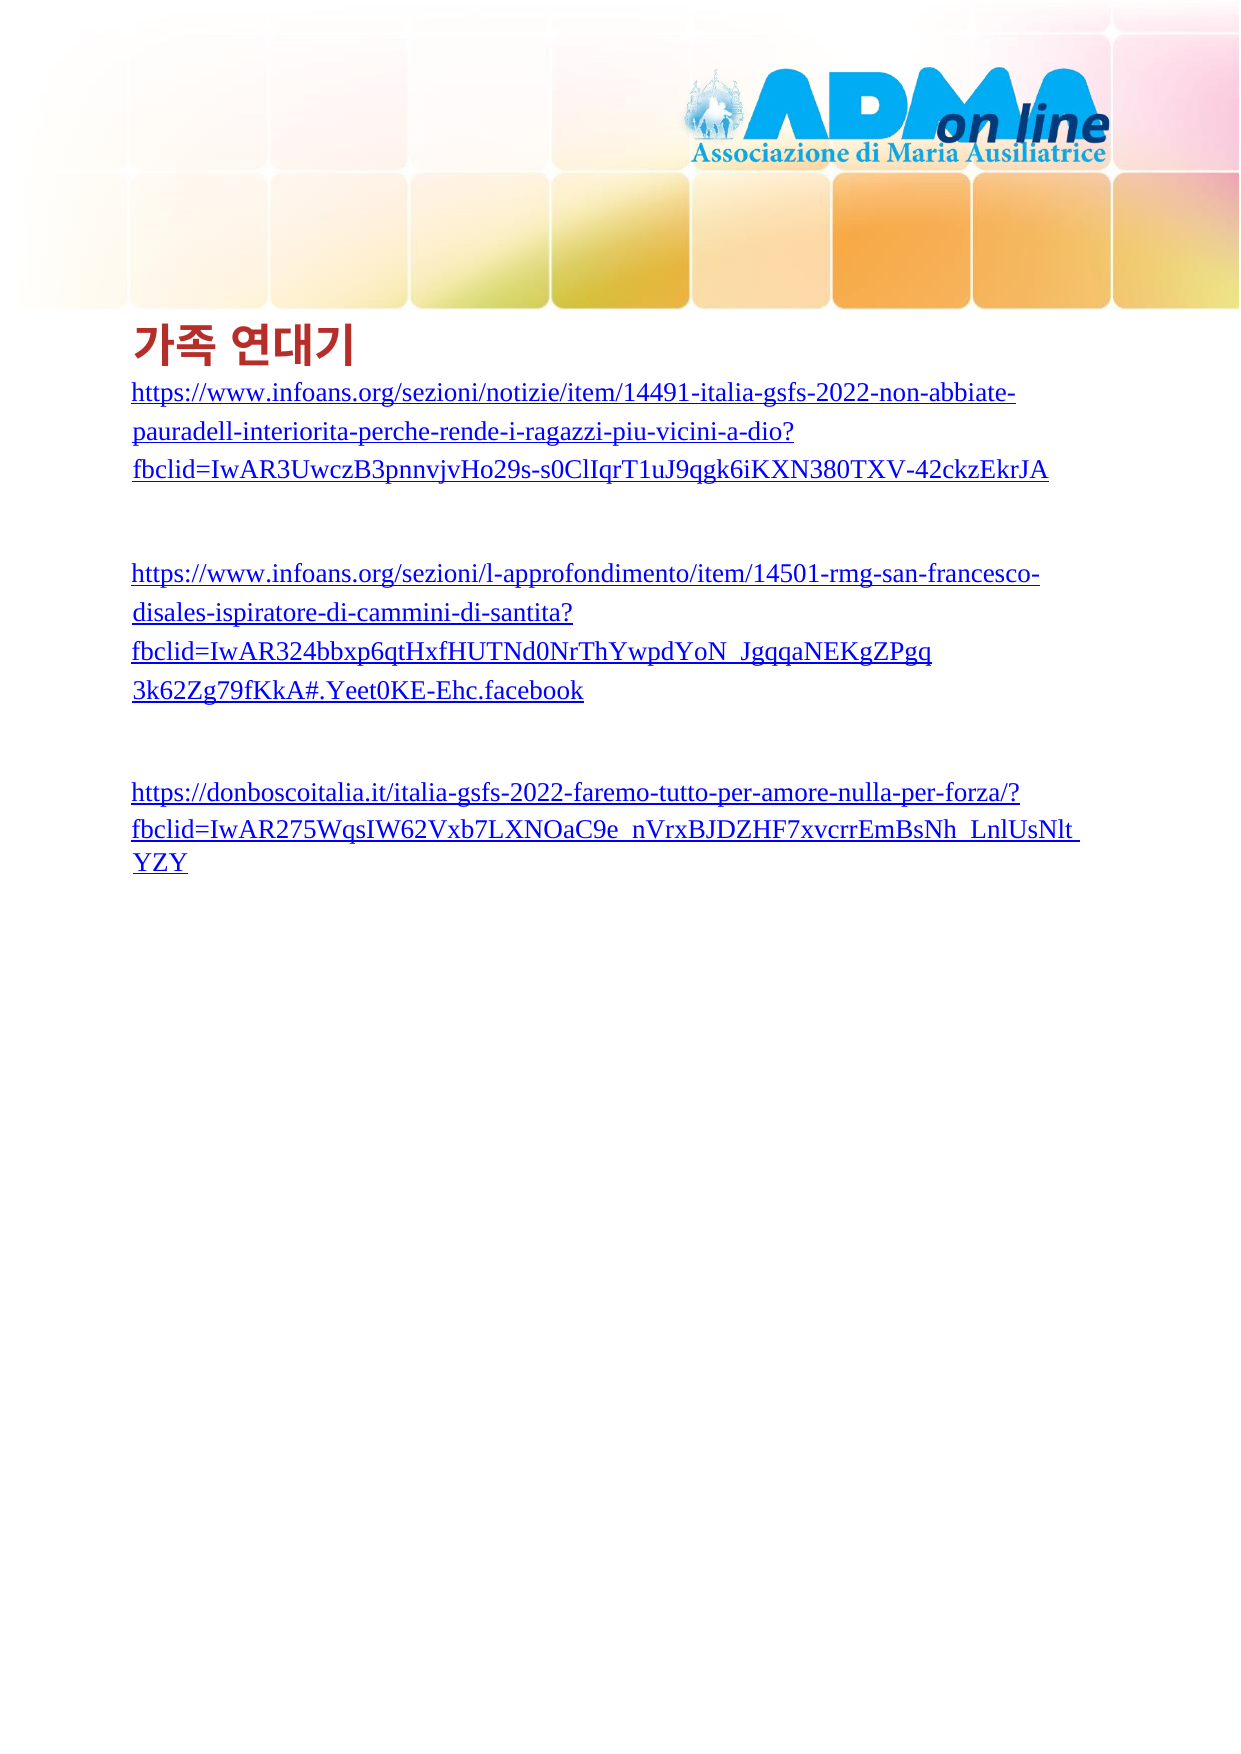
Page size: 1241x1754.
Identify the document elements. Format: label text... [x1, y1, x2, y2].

text https://www.infoans.org/sezioni/notizie/item/14491-italia-gsfs-2022-non-abbiate-pauradell-interiorita-perche-rende-i-ragazzi-piu-vicini-a-dio?fbclid=IwAR3UwczB3pnnvjvHo29s-s0ClIqrT1uJ9qgk6iKXN380TXV-42ckzEkrJA [131, 376, 1087, 485]
picture [0, 0, 1239, 310]
text https://donboscoitalia.it/italia-gsfs-2022-faremo-tutto-per-amore-nulla-per-forza/? [131, 776, 1087, 807]
text fbclid=IwAR275WqsIW62Vxb7LXNOaC9e_nVrxBJDZHF7xvcrrEmBsNh_LnlUsNlt YZY [131, 815, 1087, 879]
text fbclid=IwAR324bbxp6qtHxfHUTNd0NrThYwpdYoN_JgqqaNEKgZPgq3k62Zg79fKkA#.Yeet0KE-Ehc.facebook [131, 635, 1087, 705]
text https://www.infoans.org/sezioni/l-approfondimento/item/14501-rmg-san-francesco-disales-ispiratore-di-cammini-di-santita? [131, 557, 1087, 627]
subtitle 가족 연대기 [133, 310, 1087, 376]
